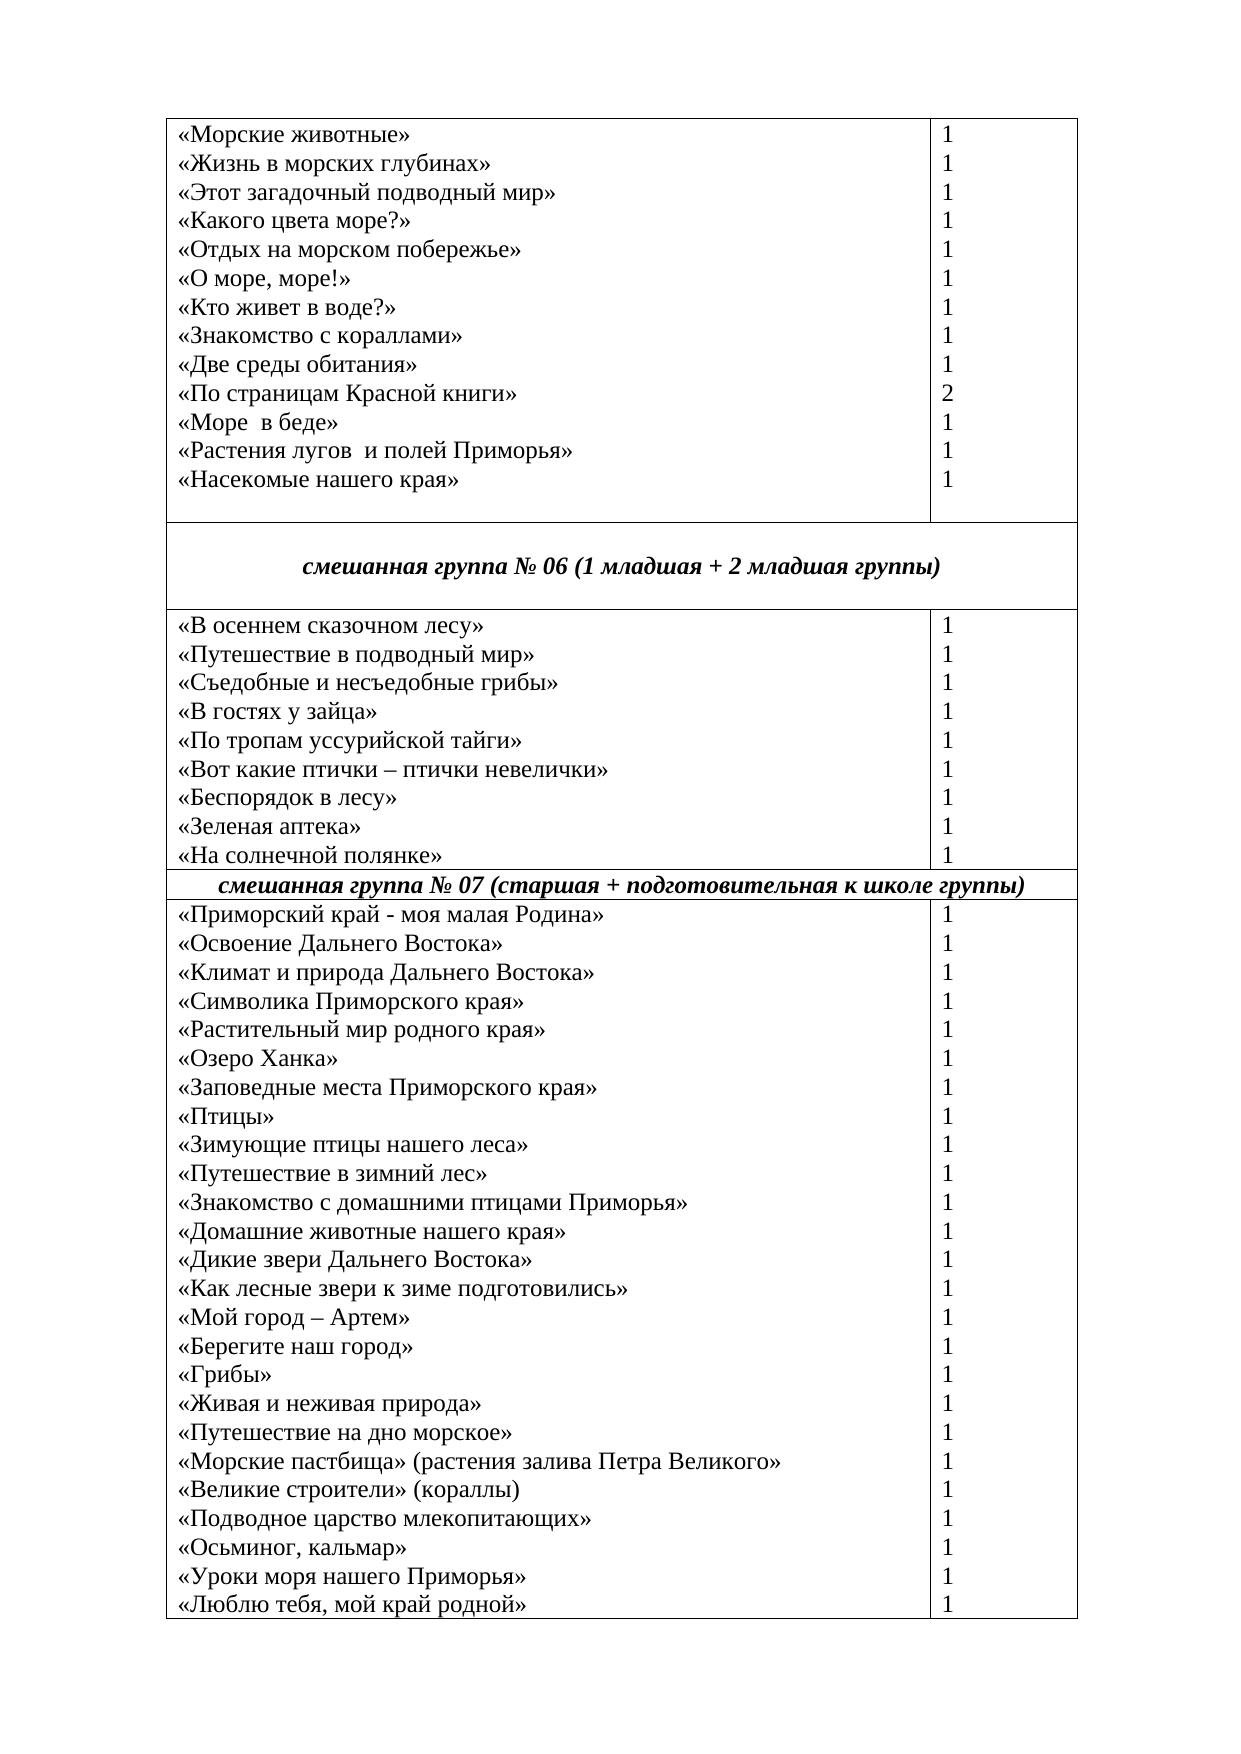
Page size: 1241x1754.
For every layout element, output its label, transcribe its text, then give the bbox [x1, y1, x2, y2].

table_cell 1 1 1 1 1 1 1 1 1 [931, 610, 1077, 869]
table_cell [167, 119, 930, 522]
table_cell «Приморский край - моя малая Родина» «Освоение Дальнего Востока» «Климат и природа Дальнего Востока» «Символика Приморского края» «Растительный мир родного края» «Озеро Ханка» «Заповедные места Приморского края» «Птицы» «Зимующие птицы нашего леса» «Путешествие в зимний лес» «Знакомство с домашними птицами Приморья» «Домашние животные нашего края» «Дикие звери Дальнего Востока» «Как лесные звери к зиме подготовились» «Мой город – Артем» «Берегите наш город» «Грибы» «Живая и неживая природа» «Путешествие на дно морское» «Морские пастбища» (растения залива Петра Великого» «Великие строители» (кораллы) «Подводное царство млекопитающих» «Осьминог, кальмар» «Уроки моря нашего Приморья» «Люблю тебя, мой край родной» [167, 900, 930, 1618]
table_cell 1 1 1 1 1 1 1 1 1 1 1 1 1 1 1 1 1 1 1 1 1 1 1 1 1 [931, 900, 1077, 1618]
table_cell смешанная группа № 06 (1 младшая + 2 младшая группы) [167, 523, 1077, 609]
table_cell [931, 119, 1077, 522]
table_cell «В осеннем сказочном лесу» «Путешествие в подводный мир» «Съедобные и несъедобные грибы» «В гостях у зайца» «По тропам уссурийской тайги» «Вот какие птички – птички невелички» «Беспорядок в лесу» «Зеленая аптека» «На солнечной полянке» [167, 610, 930, 869]
table_cell смешанная группа № 07 (старшая + подготовительная к школе группы) [167, 870, 1077, 898]
